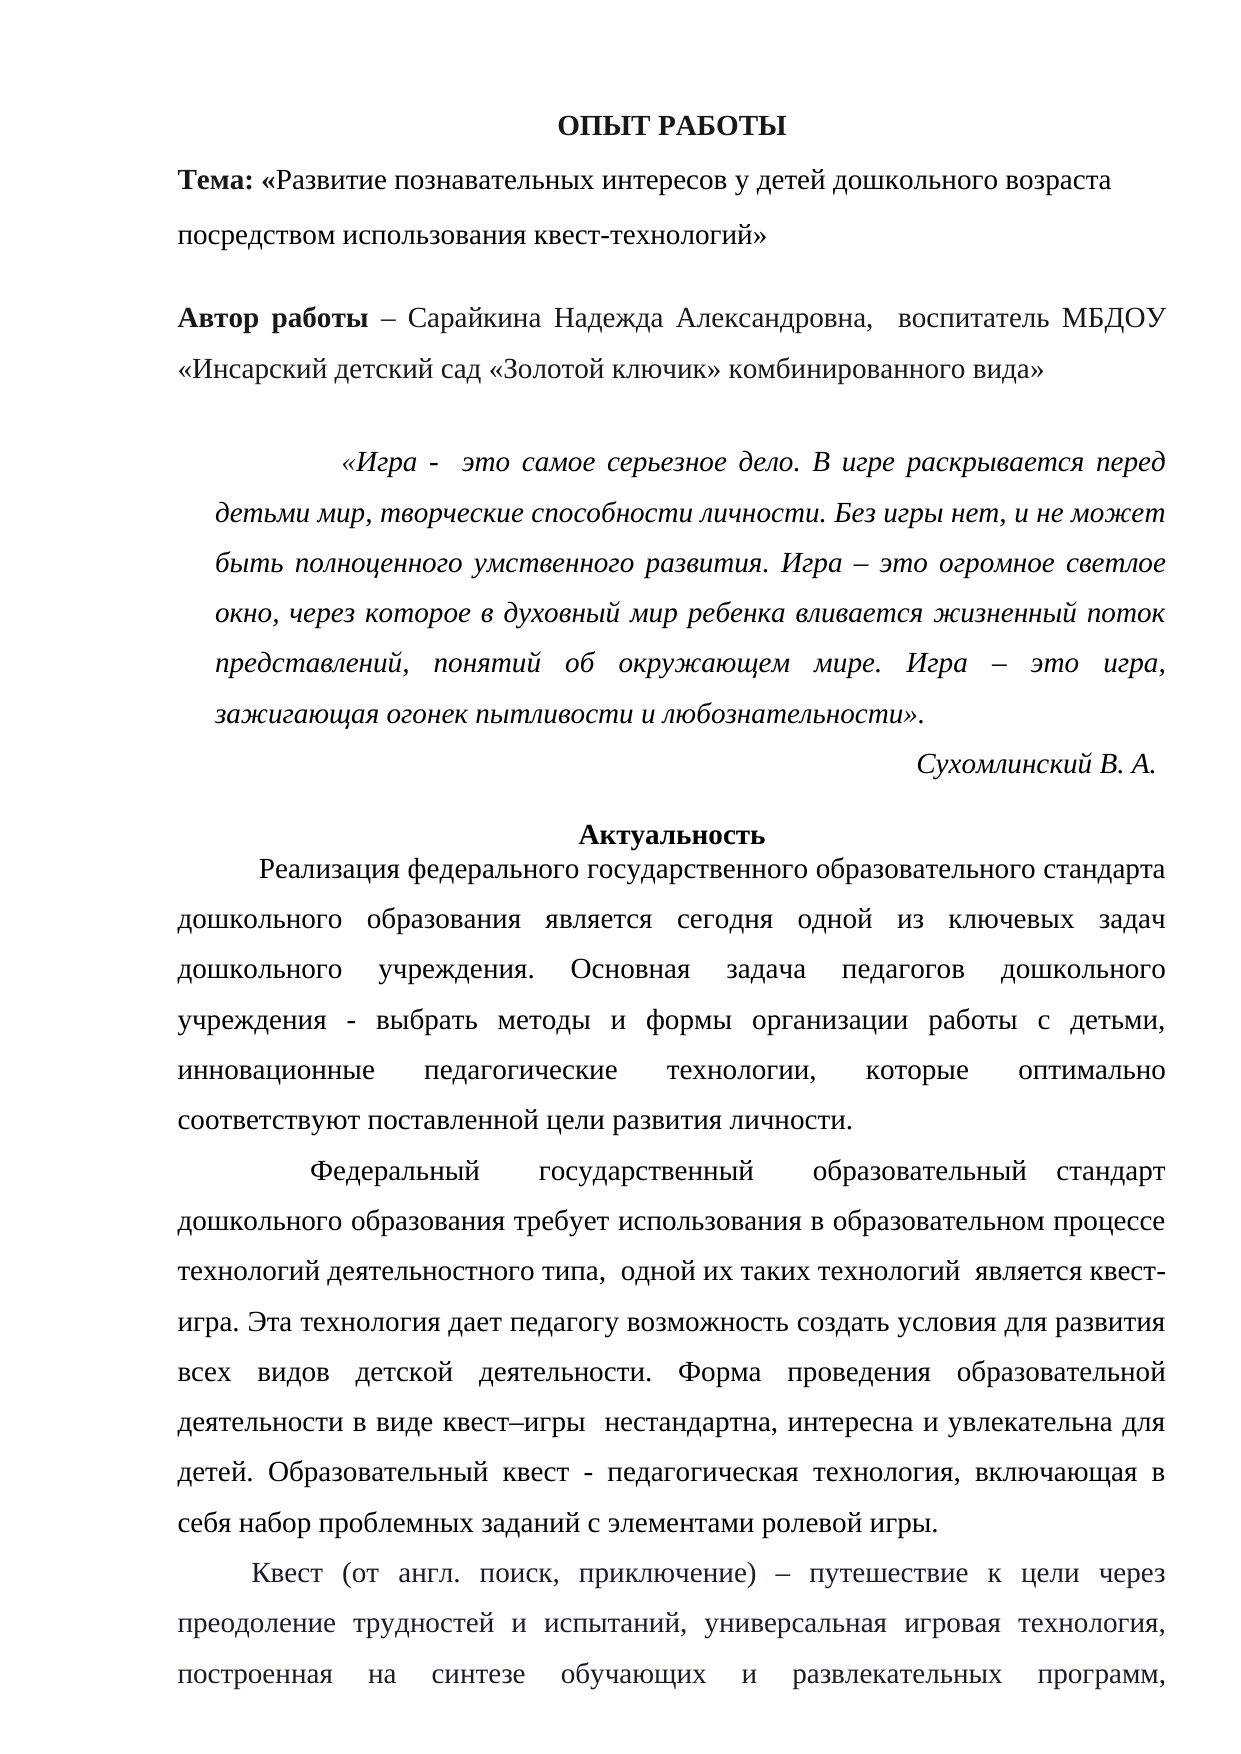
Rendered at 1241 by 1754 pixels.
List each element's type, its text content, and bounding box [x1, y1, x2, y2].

text Актуальность [177, 797, 1167, 851]
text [177, 1555, 1167, 1689]
text Федеральный государственный образовательный стандарт дошкольного образования требует использования в образовательном процессе технологий деятельностного типа, одной их таких технологий является квест-игра. Эта технология дает педагогу возможность создать условия для развития всех видов детской деятельности. Форма проведения образовательной деятельности в виде квест–игры нестандартна, интересна и увлекательна для детей. Образовательный квест - педагогическая технология, включающая в себя набор проблемных заданий с элементами ролевой игры. [177, 1153, 1167, 1538]
text ОПЫТ РАБОТЫ [177, 87, 1167, 142]
text Реализация федерального государственного образовательного стандарта дошкольного образования является сегодня одной из ключевых задач дошкольного учреждения. Основная задача педагогов дошкольного учреждения - выбрать методы и формы организации работы с детьми, инновационные педагогические технологии, которые оптимально соответствуют поставленной цели развития личности. [177, 851, 1167, 1136]
text «Игра - это самое серьезное дело. В игре раскрывается перед детьми мир, творческие способности личности. Без игры нет, и не может быть полноценного умственного развития. Игра – это огромное светлое окно, через которое в духовный мир ребенка вливается жизненный поток представлений, понятий об окружающем мире. Игра – это игра, зажигающая огонек пытливости и любознательности». [215, 444, 1167, 729]
text Тема: «Развитие познавательных интересов у детей дошкольного возраста посредством использования квест-технологий» [177, 142, 1167, 250]
text Сухомлинский В. А. [215, 746, 1167, 780]
subtitle Автор работы – Сарайкина Надежда Александровна, воспитатель МБДОУ «Инсарский детский сад «Золотой ключик» комбинированного вида» [177, 301, 1167, 384]
